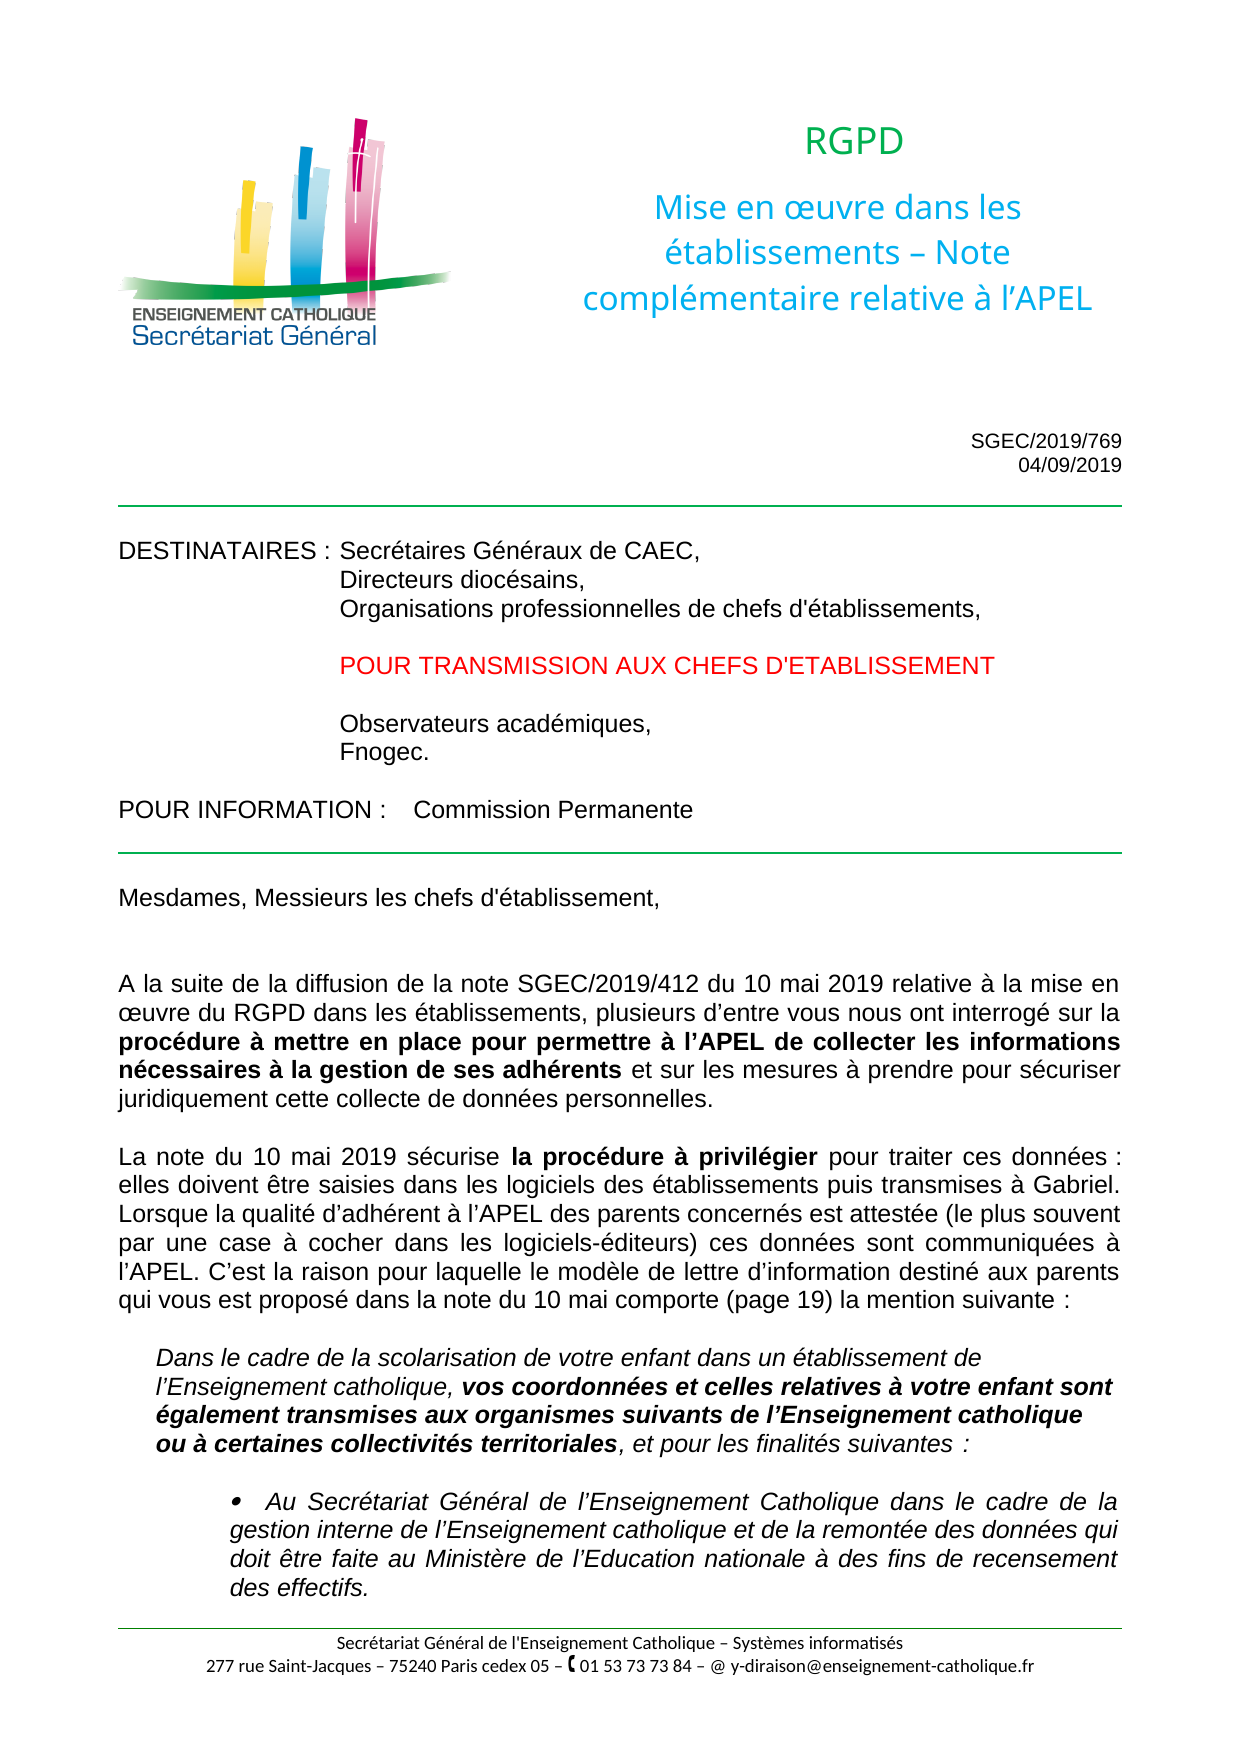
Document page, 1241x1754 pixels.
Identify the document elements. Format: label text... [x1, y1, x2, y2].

text Organisations professionnelles de chefs d'établissements, [118, 593, 1122, 622]
text SGEC/2019/769 [472, 429, 1122, 453]
text Observateurs académiques, [118, 708, 1122, 737]
text La note du 10 mai 2019 sécurise la procédure à privilégier pour traiter ces données : elles doivent être saisies dans les logiciels des établissements puis transmises à Gabriel. Lorsque la qualité d’adhérent à l’APEL des parents concernés est attestée (le plus souvent par une case à cocher dans les logiciels-éditeurs) ces données sont communiquées à l’APEL. C’est la raison pour laquelle le modèle de lettre d’information destiné aux parents qui vous est proposé dans la note du 10 mai comporte (page 19) la mention suivante : [118, 1142, 1122, 1314]
text A la suite de la diffusion de la note SGEC/2019/412 du 10 mai 2019 relative à la mise en œuvre du RGPD dans les établissements, plusieurs d’entre vous nous ont interrogé sur la procédure à mettre en place pour permettre à l’APEL de collecter les informations nécessaires à la gestion de ses adhérents et sur les mesures à prendre pour sécuriser juridiquement cette collecte de données personnelles. [118, 969, 1122, 1113]
text POUR TRANSMISSION AUX CHEFS D'ETABLISSEMENT [266, 651, 1122, 680]
text Dans le cadre de la scolarisation de votre enfant dans un établissement de l’Enseignement catholique, vos coordonnées et celles relatives à votre enfant sont également transmises aux organismes suivants de l’Enseignement catholique ou à certaines collectivités territoriales, et pour les finalités suivantes : [156, 1343, 1122, 1458]
text Directeurs diocésains, [118, 565, 1122, 593]
text Fnogec. [118, 737, 1122, 766]
list Au Secrétariat Général de l’Enseignement Catholique dans le cadre de la gestion interne de l’Enseignement catholique et de la remontée des données qui doit être faite au Ministère de l’Education nationale à des fins de recensement des effectifs. [229, 1487, 1122, 1602]
text POUR INFORMATION : Commission Permanente [118, 795, 1122, 823]
text DESTINATAIRES : Secrétaires Généraux de CAEC, [118, 536, 1122, 565]
text 04/09/2019 [472, 453, 1122, 477]
picture [118, 118, 451, 345]
text Mesdames, Messieurs les chefs d'établissement, [118, 883, 1122, 912]
